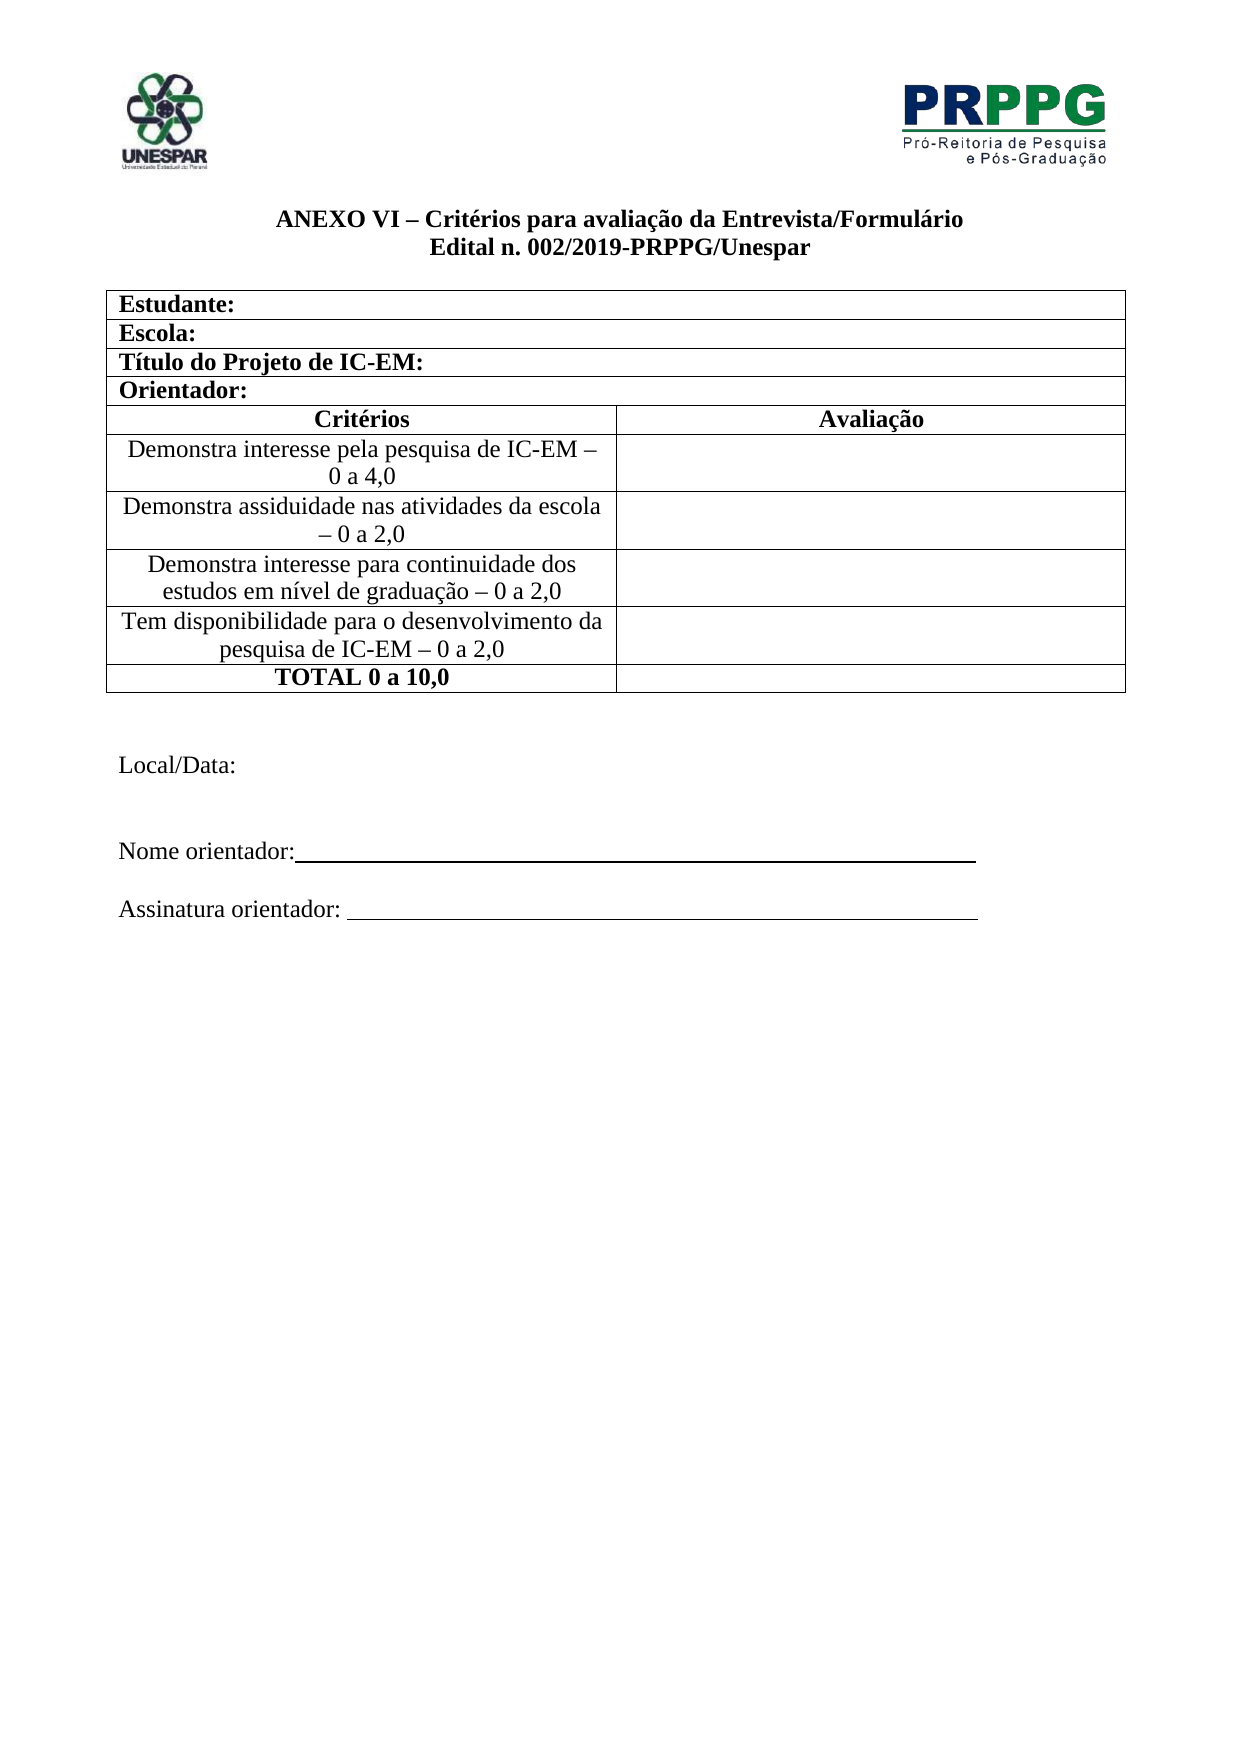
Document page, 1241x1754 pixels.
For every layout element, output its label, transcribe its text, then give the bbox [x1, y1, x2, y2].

table_cell Escola: [107, 320, 1125, 348]
table_cell [617, 435, 1125, 491]
text Local/Data: [118, 750, 1138, 779]
text ANEXO VI – Critérios para avaliação da Entrevista/Formulário Edital n. 002/2019-PRPPG/Unespar [276, 204, 965, 261]
picture [121, 72, 208, 176]
table_cell TOTAL 0 a 10,0 [107, 665, 616, 692]
picture [877, 74, 1114, 176]
table_cell Demonstra assiduidade nas atividades da escola – 0 a 2,0 [107, 492, 616, 549]
text Assinatura orientador: [118, 894, 1138, 922]
table_cell Título do Projeto de IC-EM: [107, 349, 1125, 376]
table_cell Tem disponibilidade para o desenvolvimento da pesquisa de IC-EM – 0 a 2,0 [107, 607, 616, 663]
table_cell [617, 607, 1125, 663]
table_cell Demonstra interesse pela pesquisa de IC-EM – 0 a 4,0 [107, 435, 616, 491]
table_cell [617, 492, 1125, 549]
table_cell Demonstra interesse para continuidade dos estudos em nível de graduação – 0 a 2,0 [107, 550, 616, 606]
table_cell Avaliação [617, 406, 1125, 433]
table_cell Critérios [107, 406, 616, 433]
table_header Estudante: [107, 291, 1125, 319]
table_cell [617, 550, 1125, 606]
text Nome orientador: [118, 836, 1138, 865]
table_cell Orientador: [107, 377, 1125, 405]
table_cell [617, 665, 1125, 692]
